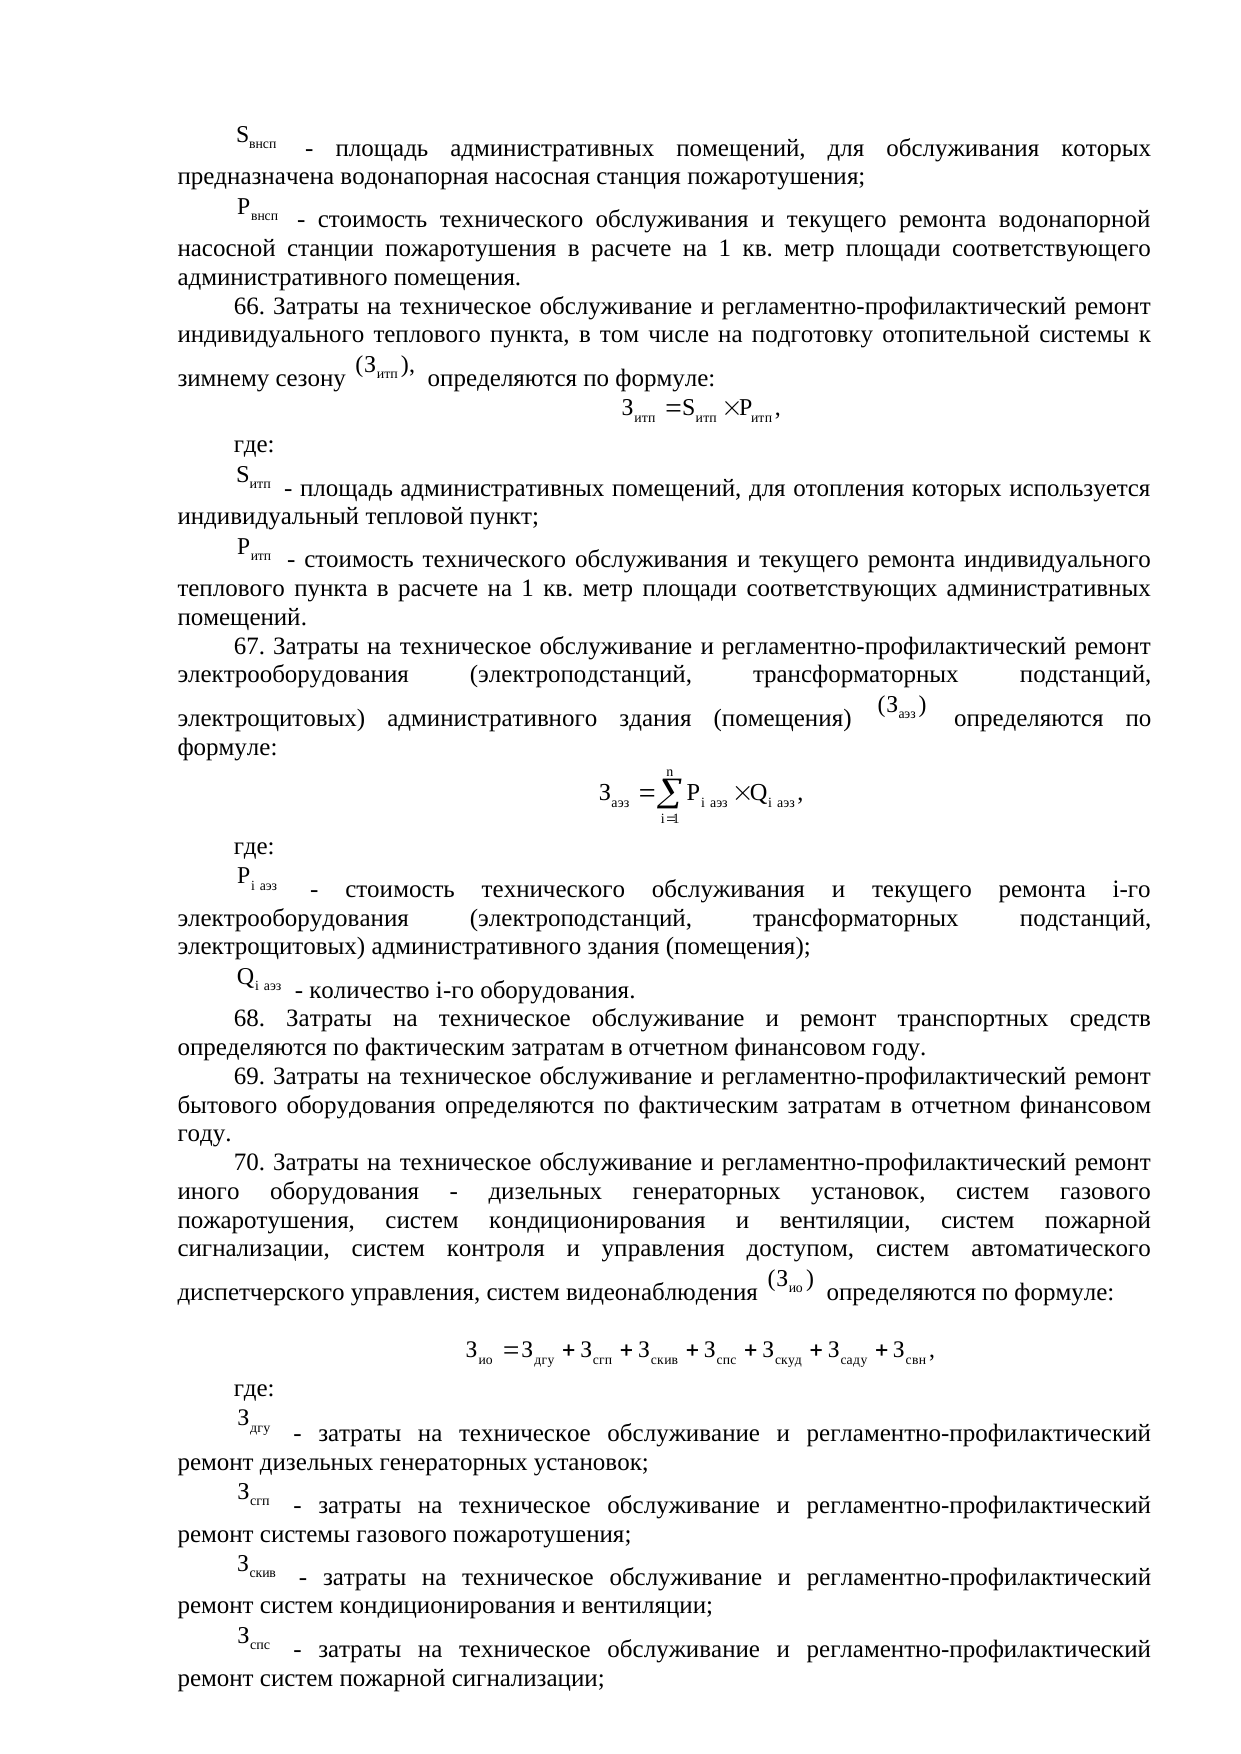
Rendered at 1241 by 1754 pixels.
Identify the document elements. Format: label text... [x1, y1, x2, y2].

text где: [177, 429, 1152, 458]
text где: [177, 1373, 1152, 1402]
text 66. Затраты на техническое обслуживание и регламентно-профилактический ремонт индивидуального теплового пункта, в том числе на подготовку отопительной системы к зимнему сезону определяются по формуле: [177, 291, 1152, 392]
text 70. Затраты на техническое обслуживание и регламентно-профилактический ремонт иного оборудования - дизельных генераторных установок, систем газового пожаротушения, систем кондиционирования и вентиляции, систем пожарной сигнализации, систем контроля и управления доступом, систем автоматического диспетчерского управления, систем видеонаблюдения определяются по формуле: [177, 1147, 1152, 1305]
text 68. Затраты на техническое обслуживание и ремонт транспортных средств определяются по фактическим затратам в отчетном финансовом году. [177, 1003, 1152, 1061]
text 67. Затраты на техническое обслуживание и регламентно-профилактический ремонт электрооборудования (электроподстанций, трансформаторных подстанций, электрощитовых) административного здания (помещения) определяются по формуле: [177, 631, 1152, 760]
text где: [177, 831, 1152, 859]
text - количество i-го оборудования. [177, 960, 1152, 1003]
text - стоимость технического обслуживания и текущего ремонта индивидуального теплового пункта в расчете на 1 кв. метр площади соответствующих административных помещений. [177, 530, 1152, 631]
text 69. Затраты на техническое обслуживание и регламентно-профилактический ремонт бытового оборудования определяются по фактическим затратам в отчетном финансовом году. [177, 1061, 1152, 1147]
text - площадь административных помещений, для обслуживания которых предназначена водонапорная насосная станция пожаротушения; [177, 118, 1152, 190]
text - затраты на техническое обслуживание и регламентно-профилактический ремонт систем кондиционирования и вентиляции; [177, 1547, 1152, 1619]
text - площадь административных помещений, для отопления которых используется индивидуальный тепловой пункт; [177, 458, 1152, 530]
text - стоимость технического обслуживания и текущего ремонта водонапорной насосной станции пожаротушения в расчете на 1 кв. метр площади соответствующего административного помещения. [177, 190, 1152, 291]
text - затраты на техническое обслуживание и регламентно-профилактический ремонт системы газового пожаротушения; [177, 1475, 1152, 1547]
text - стоимость технического обслуживания и текущего ремонта i-го электрооборудования (электроподстанций, трансформаторных подстанций, электрощитовых) административного здания (помещения); [177, 859, 1152, 960]
text - затраты на техническое обслуживание и регламентно-профилактический ремонт систем пожарной сигнализации; [177, 1619, 1152, 1691]
text - затраты на техническое обслуживание и регламентно-профилактический ремонт дизельных генераторных установок; [177, 1402, 1152, 1475]
